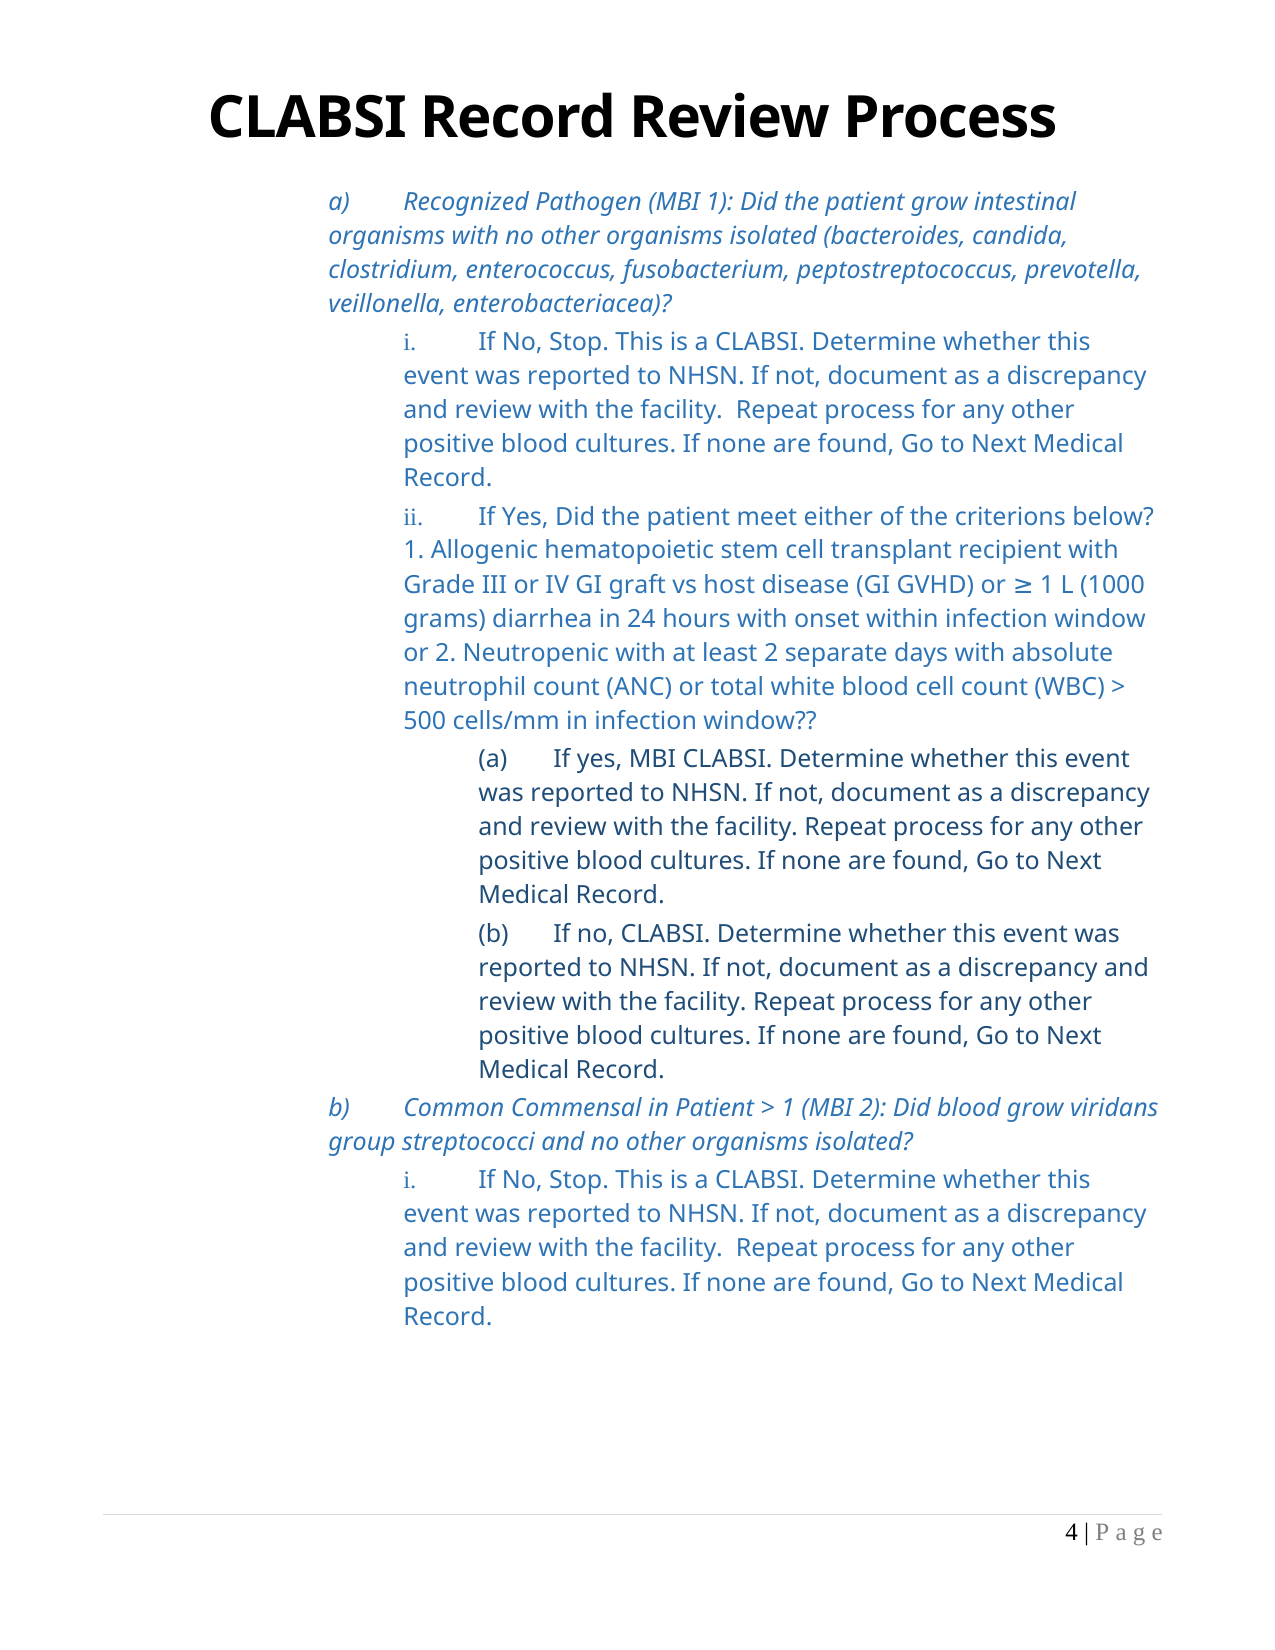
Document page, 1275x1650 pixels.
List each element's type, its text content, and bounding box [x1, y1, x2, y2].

subtitle If no, CLABSI. Determine whether this event was reported to NHSN. If not, document as a discrepancy and review with the facility. Repeat process for any other positive blood cultures. If none are found, Go to Next Medical Record. [478, 915, 1162, 1086]
subtitle If No, Stop. This is a CLABSI. Determine whether this event was reported to NHSN. If not, document as a discrepancy and review with the facility. Repeat process for any other positive blood cultures. If none are found, Go to Next Medical Record. [403, 1162, 1162, 1332]
subtitle If Yes, Did the patient meet either of the criterions below? 1. Allogenic hematopoietic stem cell transplant recipient with Grade III or IV GI graft vs host disease (GI GVHD) or ≥ 1 L (1000 grams) diarrhea in 24 hours with onset within infection window or 2. Neutropenic with at least 2 separate days with absolute neutrophil count (ANC) or total white blood cell count (WBC) > 500 cells/mm in infection window?? [403, 498, 1162, 737]
subtitle If No, Stop. This is a CLABSI. Determine whether this event was reported to NHSN. If not, document as a discrepancy and review with the facility. Repeat process for any other positive blood cultures. If none are found, Go to Next Medical Record. [403, 324, 1162, 494]
subtitle Common Commensal in Patient > 1 (MBI 2): Did blood grow viridans group streptococci and no other organisms isolated? [328, 1090, 1162, 1158]
subtitle Recognized Pathogen (MBI 1): Did the patient grow intestinal organisms with no other organisms isolated (bacteroides, candida, clostridium, enterococcus, fusobacterium, peptostreptococcus, prevotella, veillonella, enterobacteriacea)? [328, 183, 1162, 319]
subtitle If yes, MBI CLABSI. Determine whether this event was reported to NHSN. If not, document as a discrepancy and review with the facility. Repeat process for any other positive blood cultures. If none are found, Go to Next Medical Record. [478, 741, 1162, 911]
